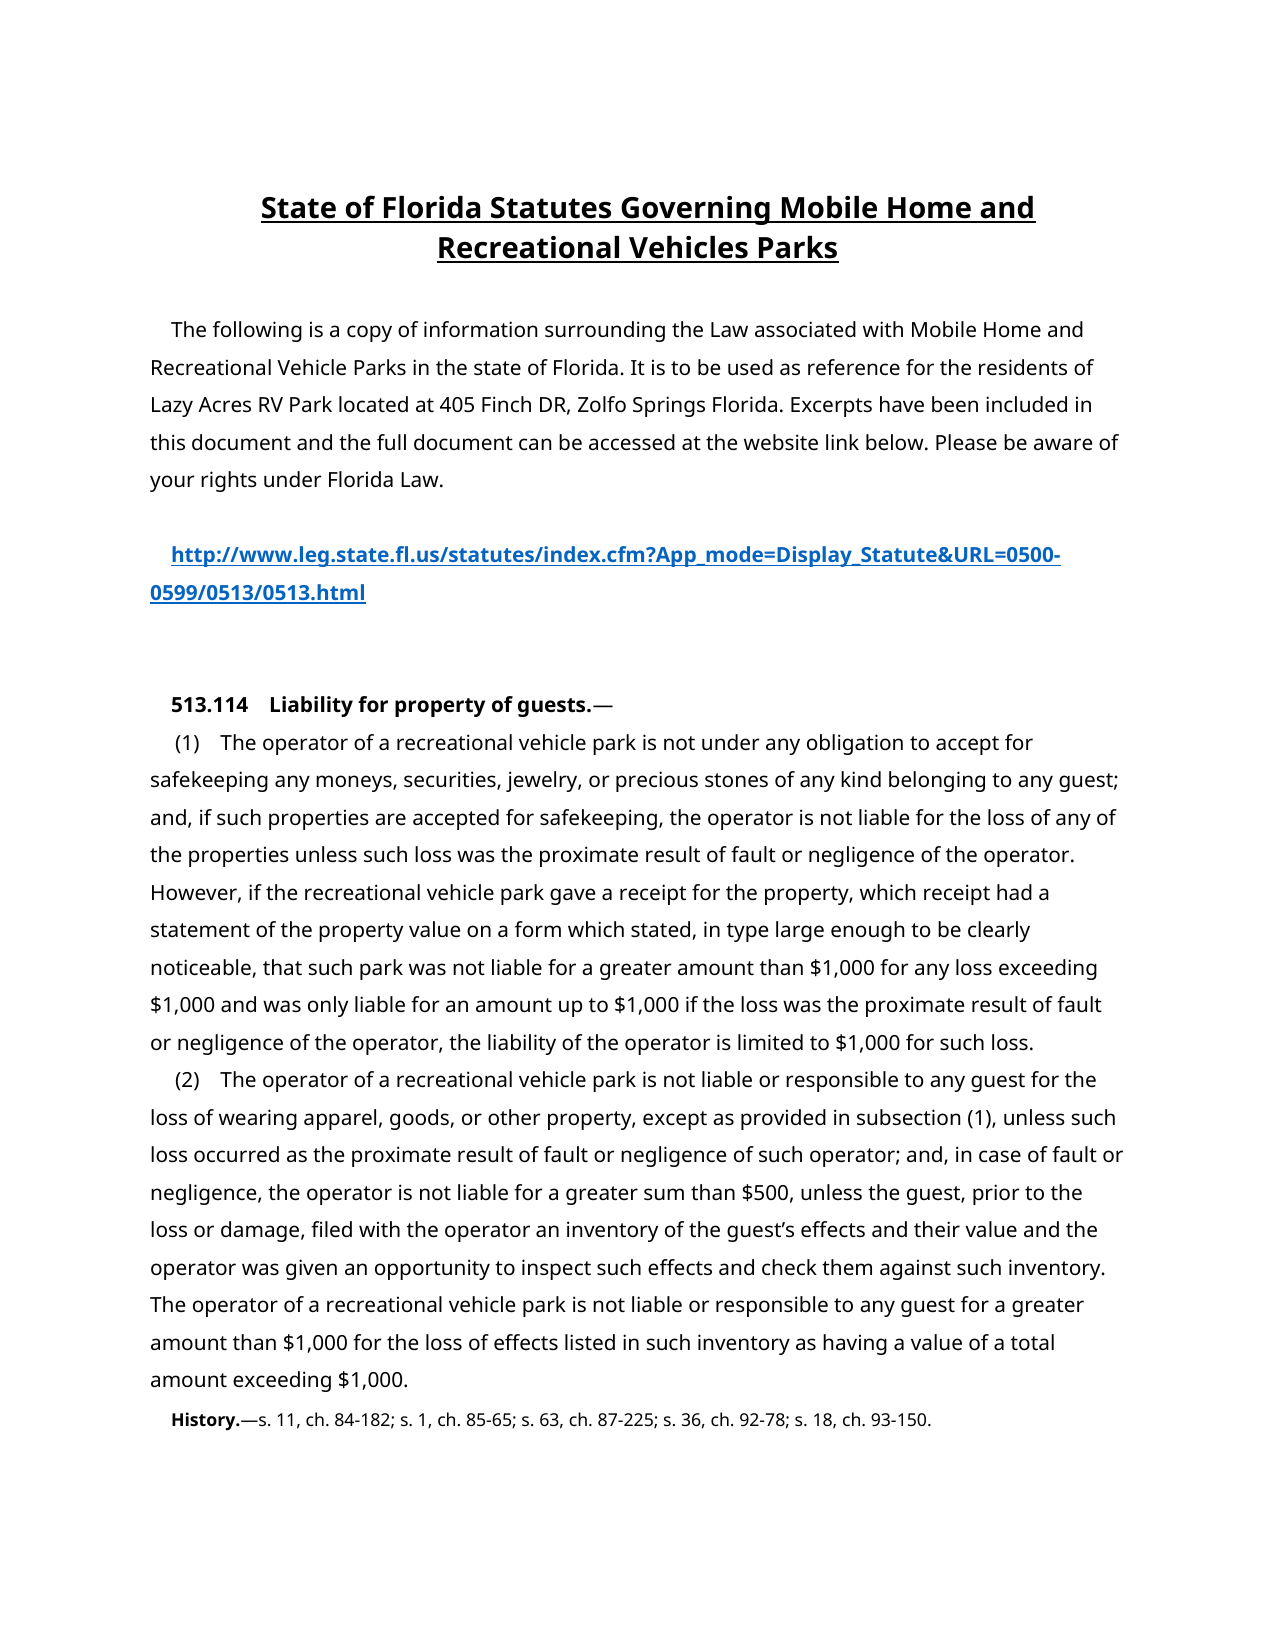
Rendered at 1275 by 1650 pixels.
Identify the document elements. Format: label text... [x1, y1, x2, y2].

text http://www.leg.state.fl.us/statutes/index.cfm?App_mode=Display_Statute&URL=0500-0599/0513/0513.html [150, 532, 1125, 607]
text 513.114 Liability for property of guests.— [150, 682, 1125, 719]
text State of Florida Statutes Governing Mobile Home and Recreational Vehicles Parks [150, 187, 1125, 267]
text History.—s. 11, ch. 84-182; s. 1, ch. 85-65; s. 63, ch. 87-225; s. 36, ch. 92-78; s. 18, ch. 93-150. [150, 1394, 1125, 1432]
text (2) The operator of a recreational vehicle park is not liable or responsible to any guest for the loss of wearing apparel, goods, or other property, except as provided in subsection (1), unless such loss occurred as the proximate result of fault or negligence of such operator; and, in case of fault or negligence, the operator is not liable for a greater sum than $500, unless the guest, prior to the loss or damage, filed with the operator an inventory of the guest’s effects and their value and the operator was given an opportunity to inspect such effects and check them against such inventory. The operator of a recreational vehicle park is not liable or responsible to any guest for a greater amount than $1,000 for the loss of effects listed in such inventory as having a value of a total amount exceeding $1,000. [150, 1057, 1125, 1394]
text The following is a copy of information surrounding the Law associated with Mobile Home and Recreational Vehicle Parks in the state of Florida. It is to be used as reference for the residents of Lazy Acres RV Park located at 405 Finch DR, Zolfo Springs Florida. Excerpts have been included in this document and the full document can be accessed at the website link below. Please be aware of your rights under Florida Law. [150, 307, 1125, 494]
text (1) The operator of a recreational vehicle park is not under any obligation to accept for safekeeping any moneys, securities, jewelry, or precious stones of any kind belonging to any guest; and, if such properties are accepted for safekeeping, the operator is not liable for the loss of any of the properties unless such loss was the proximate result of fault or negligence of the operator. However, if the recreational vehicle park gave a receipt for the property, which receipt had a statement of the property value on a form which stated, in type large enough to be clearly noticeable, that such park was not liable for a greater amount than $1,000 for any loss exceeding $1,000 and was only liable for an amount up to $1,000 if the loss was the proximate result of fault or negligence of the operator, the liability of the operator is limited to $1,000 for such loss. [150, 719, 1125, 1057]
